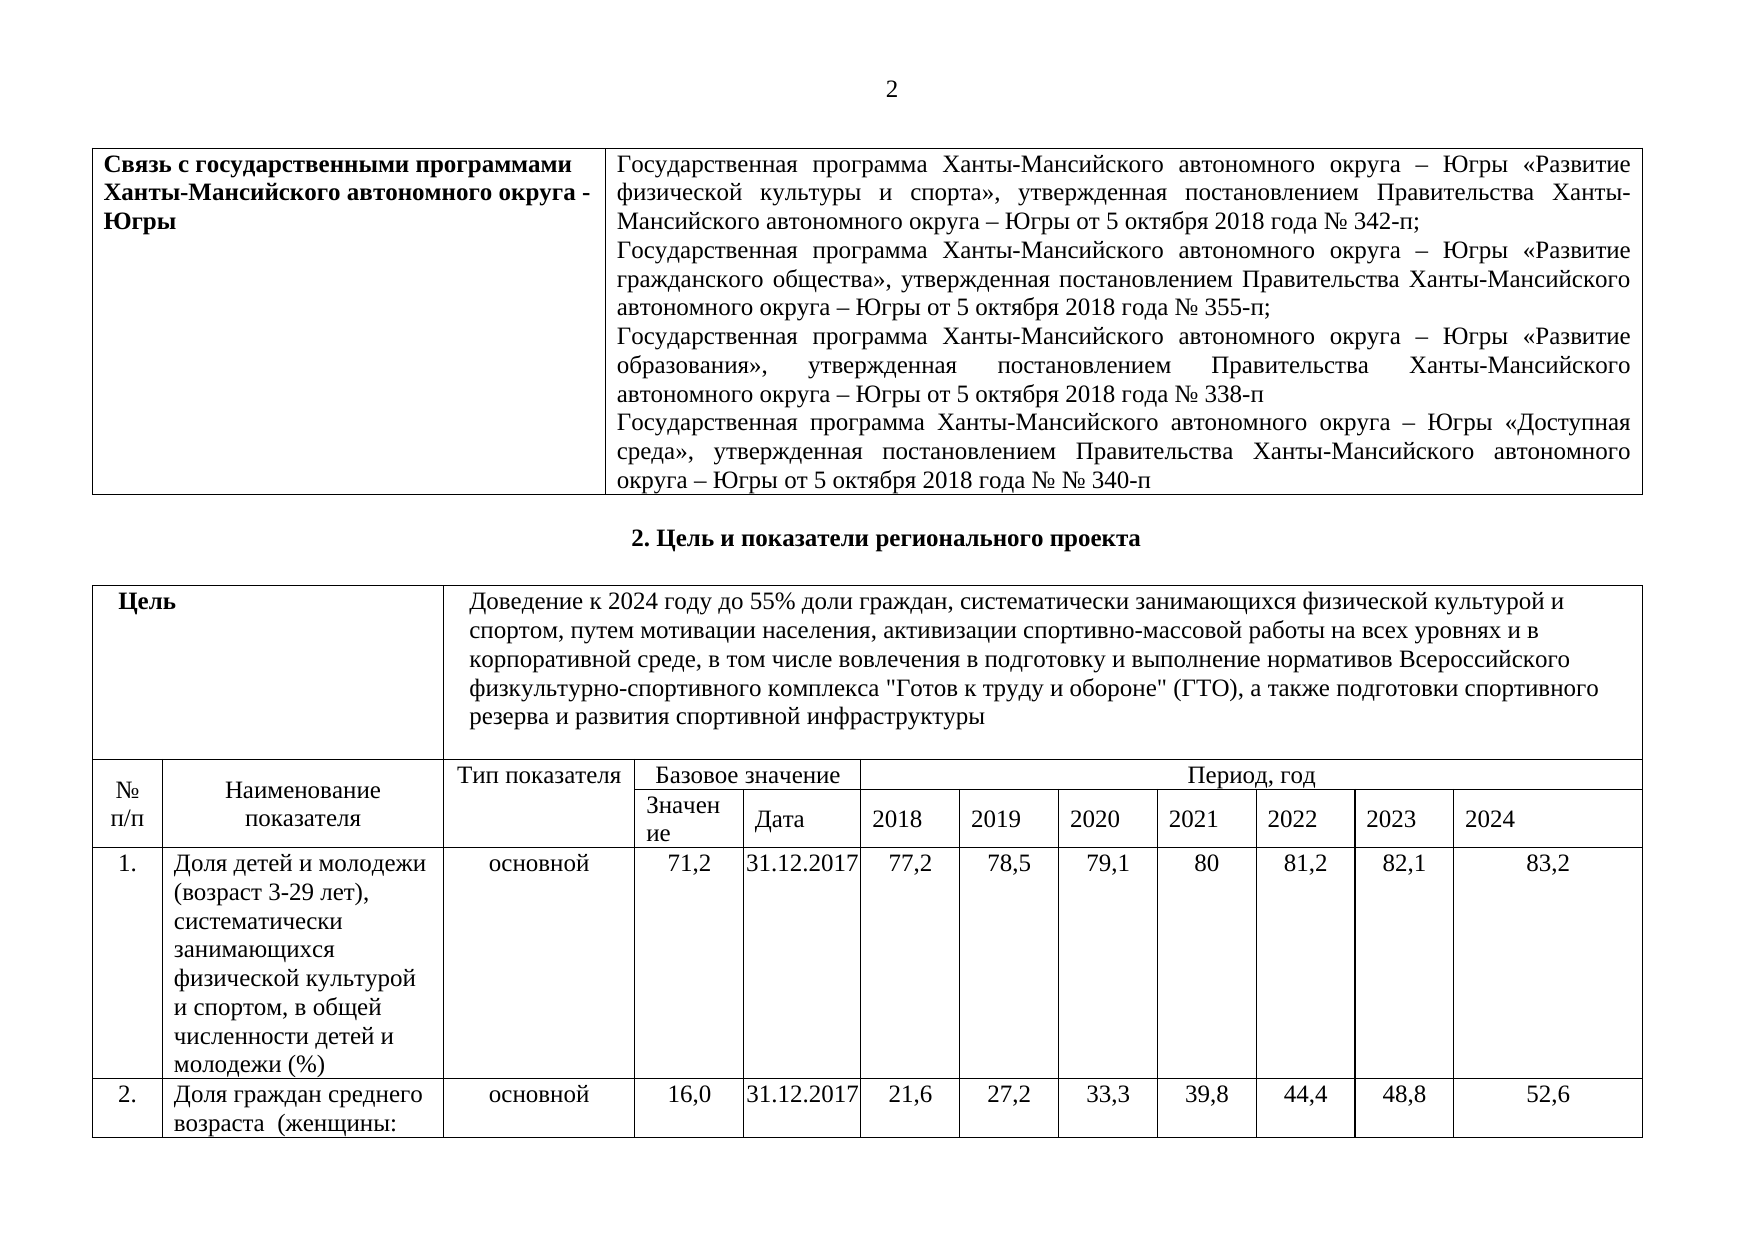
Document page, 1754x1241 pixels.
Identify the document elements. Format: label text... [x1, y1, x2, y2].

table_cell Наименование показателя [163, 760, 443, 847]
table_cell 2. [93, 1079, 162, 1137]
table_cell Связь с государственными программами Ханты-Мансийского автономного округа - Югры [93, 149, 605, 494]
table_cell Цель [93, 586, 443, 759]
table_cell 39,8 [1158, 1079, 1256, 1137]
table_cell 52,6 [1454, 1079, 1642, 1137]
table_cell 1. [93, 848, 162, 1078]
table_cell 81,2 [1257, 848, 1354, 1078]
table_cell 2. Цель и показатели регионального проекта [92, 495, 1642, 585]
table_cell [163, 1079, 443, 1137]
table_cell Доведение к 2024 году до 55% доли граждан, систематически занимающихся физической культурой и спортом, путем мотивации населения, активизации спортивно-массовой работы на всех уровнях и в корпоративной среде, в том числе вовлечения в подготовку и выполнение нормативов Всероссийского физкультурно-спортивного комплекса "Готов к труду и обороне" (ГТО), а также подготовки спортивного резерва и развития спортивной инфраструктуры [444, 586, 1642, 759]
table_cell 71,2 [635, 848, 743, 1078]
table_cell 2022 [1257, 790, 1354, 847]
table_cell 21,6 [861, 1079, 959, 1137]
table_cell 31.12.2017 [744, 1079, 860, 1137]
table_cell 44,4 [1257, 1079, 1354, 1137]
table_cell 78,5 [960, 848, 1058, 1078]
table_cell 33,3 [1059, 1079, 1157, 1137]
table_cell Дата [744, 790, 860, 847]
table_cell 80 [1158, 848, 1256, 1078]
table_cell 77,2 [861, 848, 959, 1078]
table_cell Государственная программа Ханты-Мансийского автономного округа – Югры «Развитие физической культуры и спорта», утвержденная постановлением Правительства Ханты-Мансийского автономного округа – Югры от 5 октября 2018 года № 342-п; Государственная программа Ханты-Мансийского автономного округа – Югры «Развитие гражданского общества», утвержденная постановлением Правительства Ханты-Мансийского автономного округа – Югры от 5 октября 2018 года № 355-п; Государственная программа Ханты-Мансийского автономного округа – Югры «Развитие образования», утвержденная постановлением Правительства Ханты-Мансийского автономного округа – Югры от 5 октября 2018 года № 338-п Государственная программа Ханты-Мансийского автономного округа – Югры «Доступная среда», утвержденная постановлением Правительства Ханты-Мансийского автономного округа – Югры от 5 октября 2018 года № № 340-п [606, 149, 1642, 494]
table_cell 2023 [1356, 790, 1453, 847]
table_cell основной [444, 848, 634, 1078]
table_cell 79,1 [1059, 848, 1157, 1078]
table_cell Тип показателя [444, 760, 634, 847]
table_cell 27,2 [960, 1079, 1058, 1137]
table_cell основной [444, 1079, 634, 1137]
table_cell Доля детей и молодежи (возраст 3-29 лет), систематически занимающихся физической культурой и спортом, в общей численности детей и молодежи (%) [163, 848, 443, 1078]
table_cell Период, год [861, 760, 1642, 789]
table_cell 2024 [1454, 790, 1642, 847]
table_cell 83,2 [1454, 848, 1642, 1078]
table_cell 31.12.2017 [744, 848, 860, 1078]
table_cell № п/п [93, 760, 162, 847]
table_cell 2018 [861, 790, 959, 847]
table_cell Базовое значение [635, 760, 860, 789]
table_cell 2021 [1158, 790, 1256, 847]
table_cell 48,8 [1356, 1079, 1453, 1137]
table_cell 2020 [1059, 790, 1157, 847]
table_cell Значение [635, 790, 743, 847]
table_cell 16,0 [635, 1079, 743, 1137]
table_cell 2019 [960, 790, 1058, 847]
table_cell 82,1 [1356, 848, 1453, 1078]
